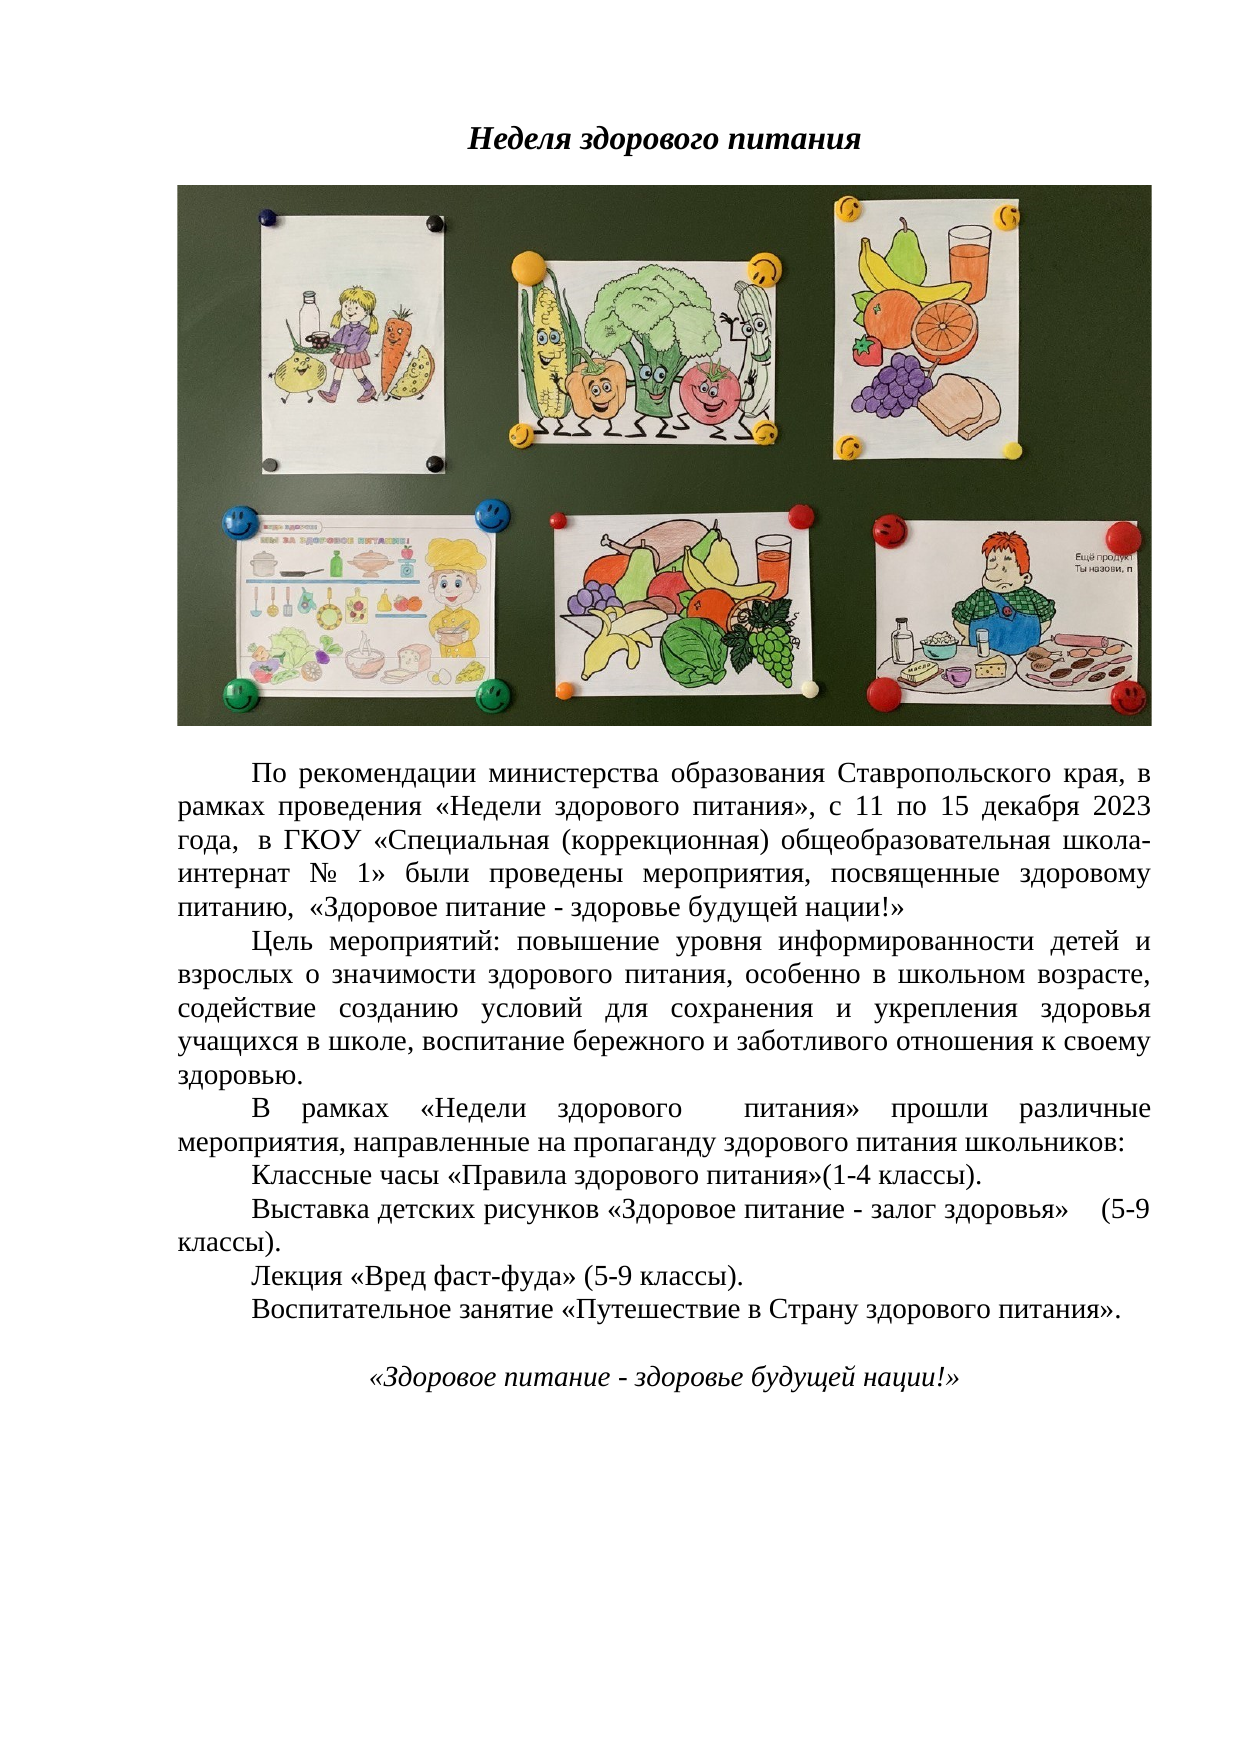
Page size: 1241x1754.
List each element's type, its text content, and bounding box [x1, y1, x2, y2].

text По рекомендации министерства образования Ставропольского края, в рамках проведения «Недели здорового питания», с 11 по 15 декабря 2023 года, в ГКОУ «Специальная (коррекционная) общеобразовательная школа-интернат № 1» были проведены мероприятия, посвященные здоровому питанию, «Здоровое питание - здоровье будущей нации!» [177, 755, 1152, 923]
text Классные часы «Правила здорового питания»(1-4 классы). [177, 1157, 1152, 1191]
text Выставка детских рисунков «Здоровое питание - залог здоровья» (5-9 классы). [177, 1191, 1152, 1258]
text Цель мероприятий: повышение уровня информированности детей и взрослых о значимости здорового питания, особенно в школьном возрасте, содействие созданию условий для сохранения и укрепления здоровья учащихся в школе, воспитание бережного и заботливого отношения к своему здоровью. [177, 923, 1152, 1090]
text «Здоровое питание - здоровье будущей нации!» [177, 1359, 1152, 1392]
text Воспитательное занятие «Путешествие в Страну здорового питания». [177, 1292, 1152, 1325]
text Лекция «Вред фаст-фуда» (5-9 классы). [177, 1258, 1152, 1292]
subtitle Неделя здорового питания [177, 118, 1152, 156]
text В рамках «Недели здорового питания» прошли различные мероприятия, направленные на пропаганду здорового питания школьников: [177, 1090, 1152, 1157]
picture [177, 185, 1152, 726]
